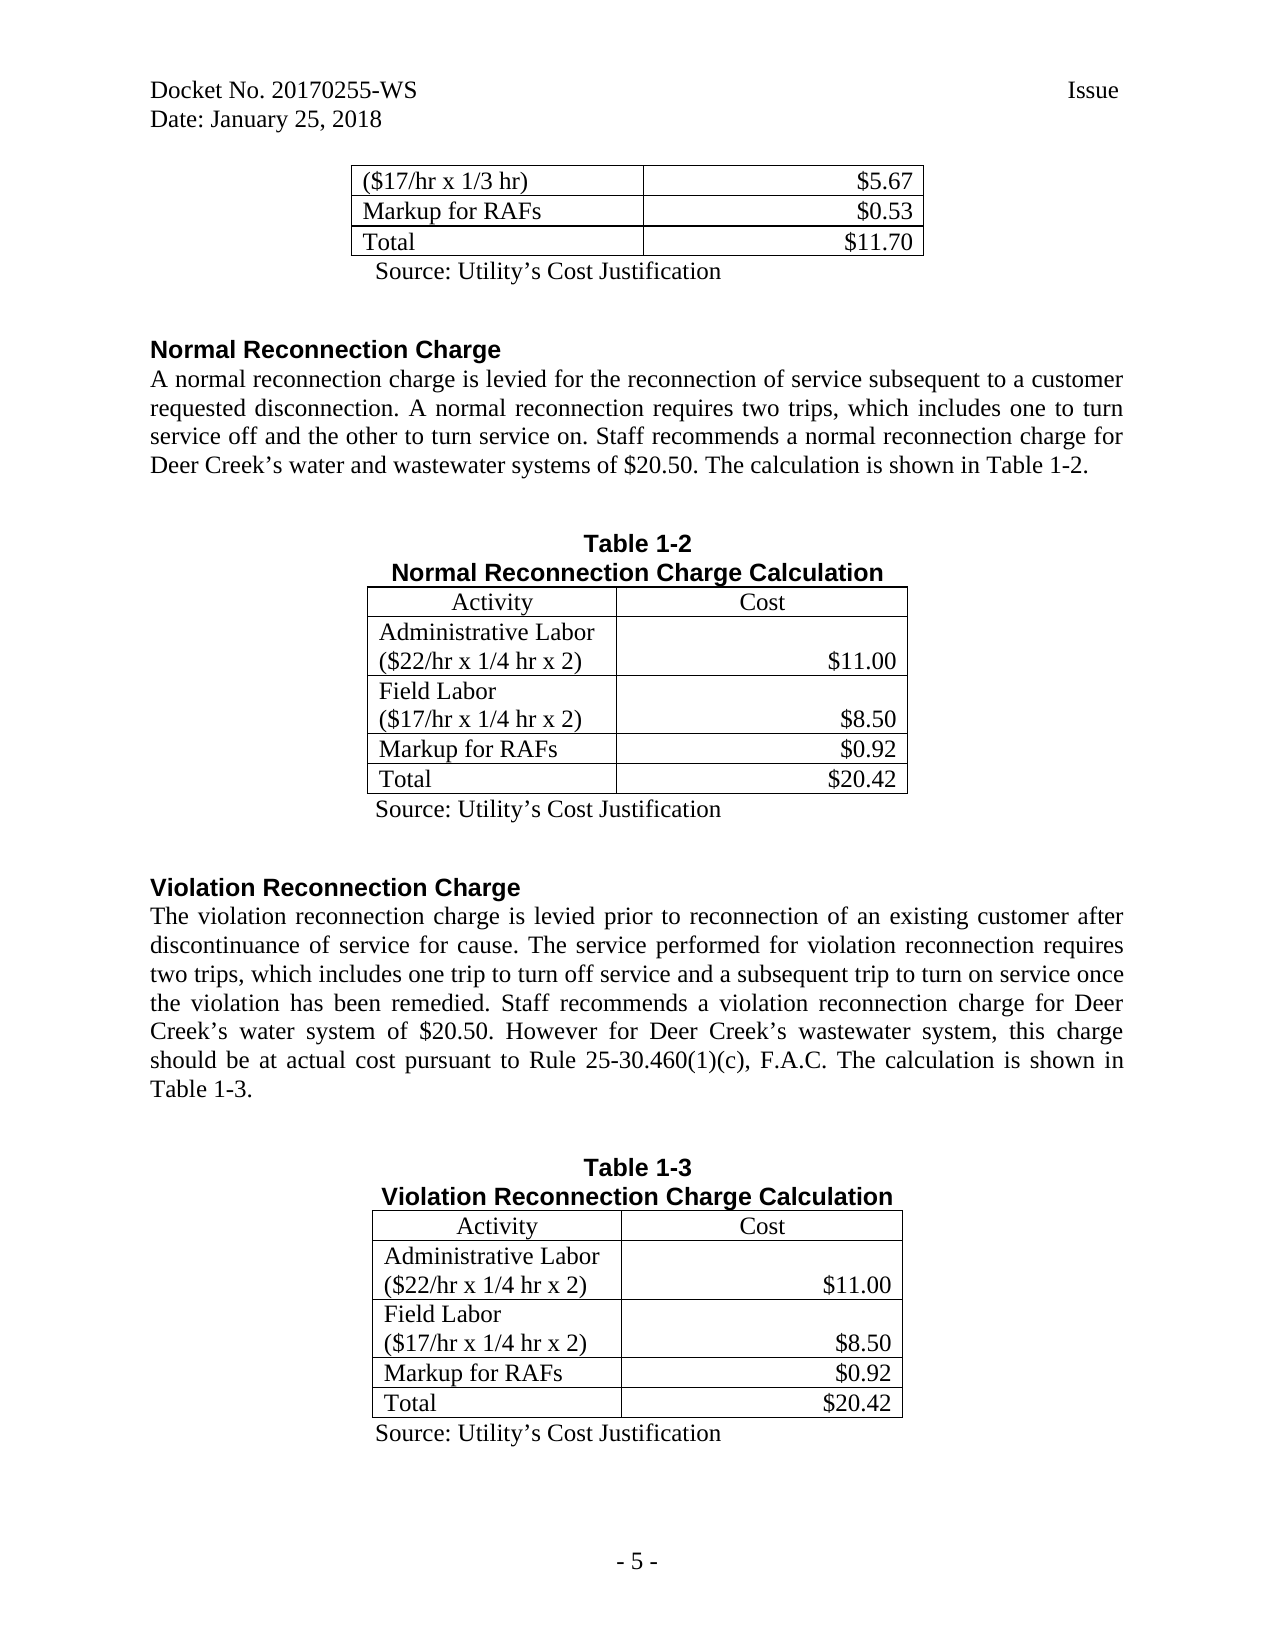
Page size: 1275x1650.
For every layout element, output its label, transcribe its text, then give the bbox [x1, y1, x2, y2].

text Source: Utility’s Cost Justification [300, 256, 1125, 285]
table_header Cost [622, 1211, 902, 1240]
table_cell $20.42 [622, 1388, 902, 1417]
title Normal Reconnection Charge Calculation [150, 558, 1125, 586]
table_cell $11.00 [617, 617, 907, 675]
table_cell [352, 166, 643, 195]
table_cell Total [373, 1388, 621, 1417]
table_cell Markup for RAFs [352, 196, 643, 224]
table_cell Administrative Labor ($22/hr x 1/4 hr x 2) [373, 1241, 621, 1298]
table_cell $0.53 [644, 196, 923, 224]
table_cell Field Labor ($17/hr x 1/4 hr x 2) [373, 1300, 621, 1357]
text The violation reconnection charge is levied prior to reconnection of an existing customer after discontinuance of service for cause. The service performed for violation reconnection requires two trips, which includes one trip to turn off service and a subsequent trip to turn on service once the violation has been remedied. Staff recommends a violation reconnection charge for Deer Creek’s water system of $20.50. However for Deer Creek’s wastewater system, this charge should be at actual cost pursuant to Rule 25-30.460(1)(c), F.A.C. The calculation is shown in Table 1-3. [150, 901, 1125, 1103]
text Source: Utility’s Cost Justification [300, 794, 1125, 823]
text Table 1-2 [150, 529, 1125, 558]
text A normal reconnection charge is levied for the reconnection of service subsequent to a customer requested disconnection. A normal reconnection requires two trips, which includes one to turn service off and the other to turn service on. Staff recommends a normal reconnection charge for Deer Creek’s water and wastewater systems of $20.50. The calculation is shown in Table 1-2. [150, 364, 1125, 479]
subtitle Violation Reconnection Charge [150, 873, 1125, 901]
table_header Cost [617, 588, 907, 616]
table_cell Markup for RAFs [373, 1358, 621, 1387]
table_cell Total [352, 227, 643, 255]
table_cell Total [368, 764, 616, 793]
table_cell $8.50 [622, 1300, 902, 1357]
table_cell $20.42 [617, 764, 907, 793]
title Violation Reconnection Charge Calculation [150, 1181, 1125, 1210]
table_cell $0.92 [617, 734, 907, 763]
subtitle Normal Reconnection Charge [150, 335, 1125, 364]
table_cell Markup for RAFs [368, 734, 616, 763]
table_cell $11.00 [622, 1241, 902, 1298]
text Source: Utility’s Cost Justification [375, 1418, 1125, 1446]
table_cell Administrative Labor ($22/hr x 1/4 hr x 2) [368, 617, 616, 675]
table_cell $5.67 [644, 166, 923, 195]
table_cell Field Labor ($17/hr x 1/4 hr x 2) [368, 676, 616, 733]
table_header Activity [368, 588, 616, 616]
table_cell $11.70 [644, 227, 923, 255]
table_header Activity [373, 1211, 621, 1240]
table_cell $0.92 [622, 1358, 902, 1387]
text Table 1-3 [150, 1153, 1125, 1181]
table_cell $8.50 [617, 676, 907, 733]
